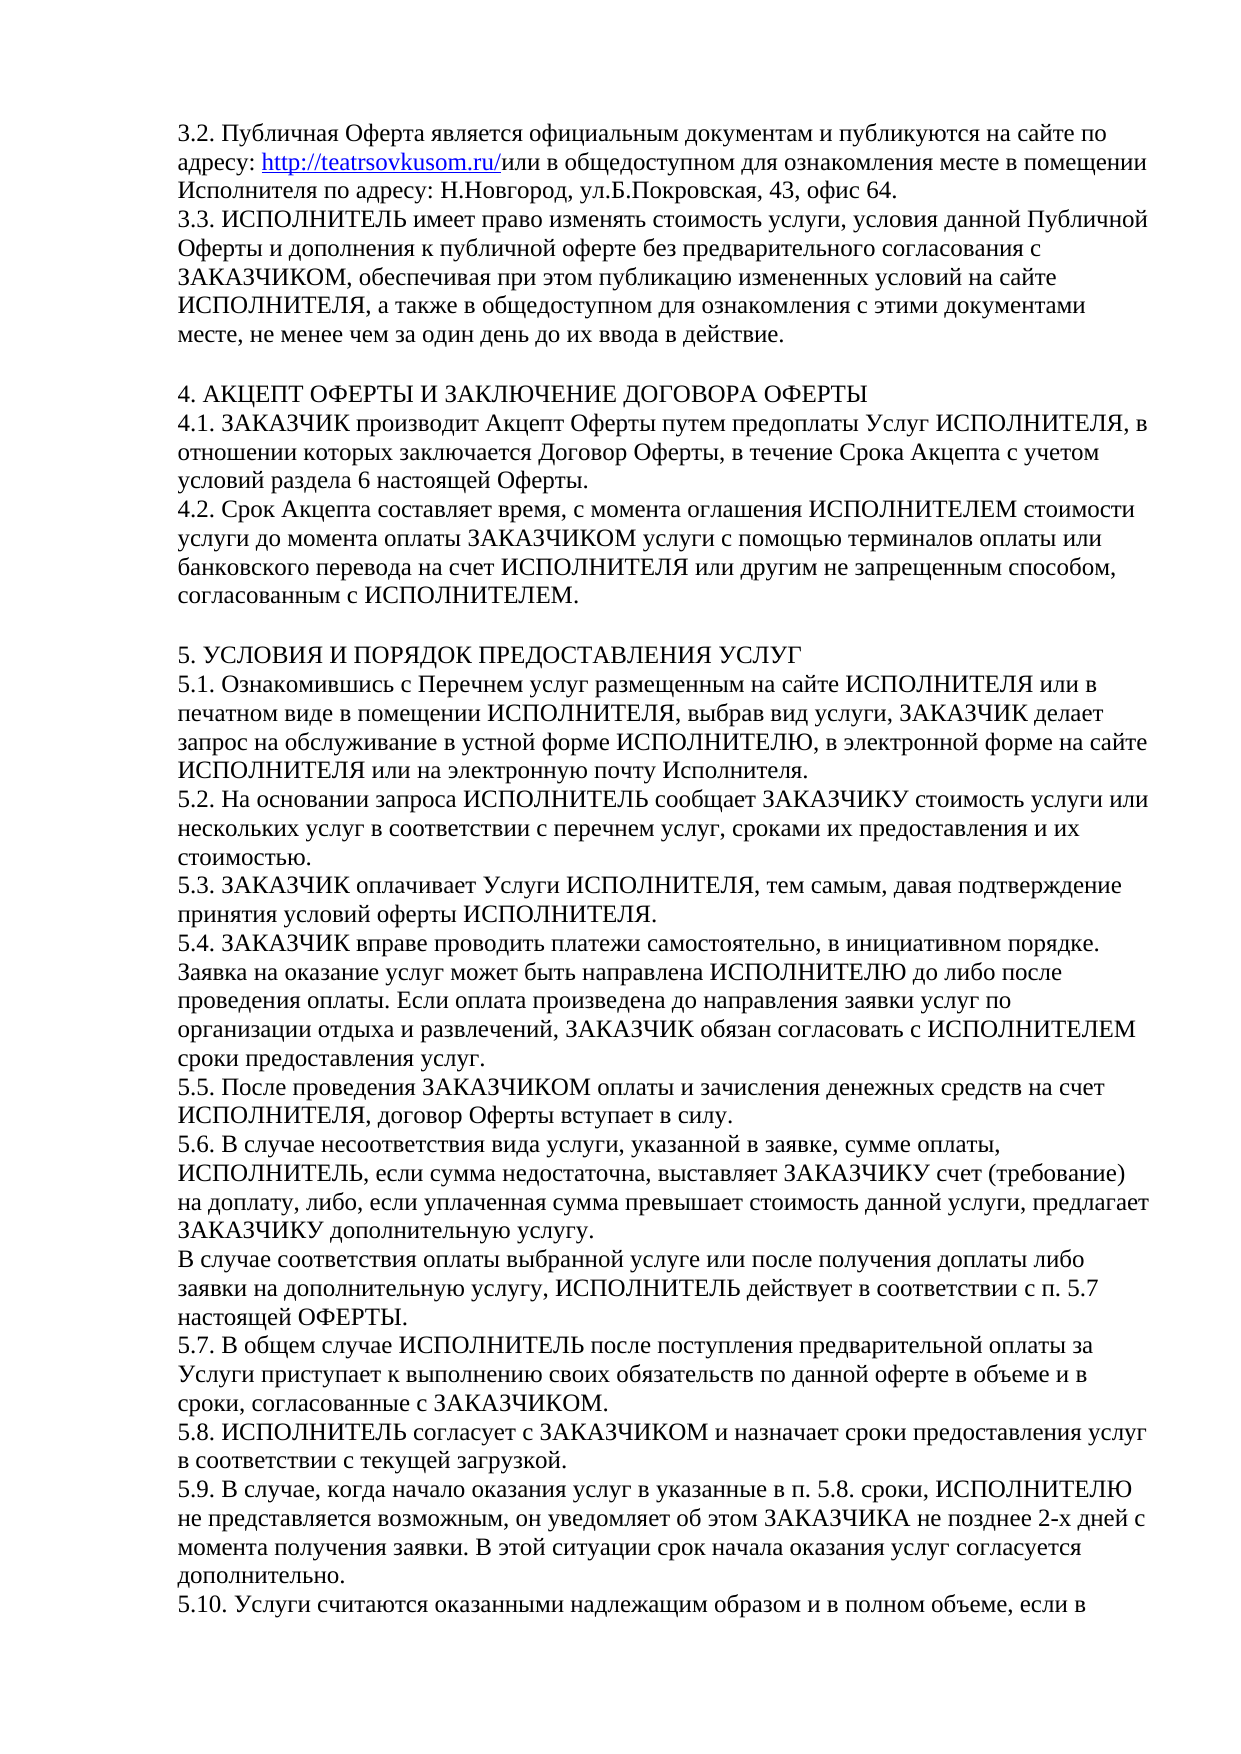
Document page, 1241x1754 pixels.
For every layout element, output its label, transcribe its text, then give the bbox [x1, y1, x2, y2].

text 3.3. ИСПОЛНИТЕЛЬ имеет право изменять стоимость услуги, условия данной Публичной Оферты и дополнения к публичной оферте без предварительного согласования с ЗАКАЗЧИКОМ, обеспечивая при этом публикацию измененных условий на сайте ИСПОЛНИТЕЛЯ, а также в общедоступном для ознакомления с этими документами месте, не менее чем за один день до их ввода в действие. [177, 204, 1152, 348]
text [177, 118, 1152, 204]
text 4. АКЦЕПТ ОФЕРТЫ И ЗАКЛЮЧЕНИЕ ДОГОВОРА ОФЕРТЫ 4.1. ЗАКАЗЧИК производит Акцепт Оферты путем предоплаты Услуг ИСПОЛНИТЕЛЯ, в отношении которых заключается Договор Оферты, в течение Срока Акцепта с учетом условий раздела 6 настоящей Оферты. 4.2. Срок Акцепта составляет время, с момента оглашения ИСПОЛНИТЕЛЕМ стоимости услуги до момента оплаты ЗАКАЗЧИКОМ услуги с помощью терминалов оплаты или банковского перевода на счет ИСПОЛНИТЕЛЯ или другим не запрещенным способом, согласованным с ИСПОЛНИТЕЛЕМ. [177, 379, 1152, 609]
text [177, 641, 1152, 1618]
